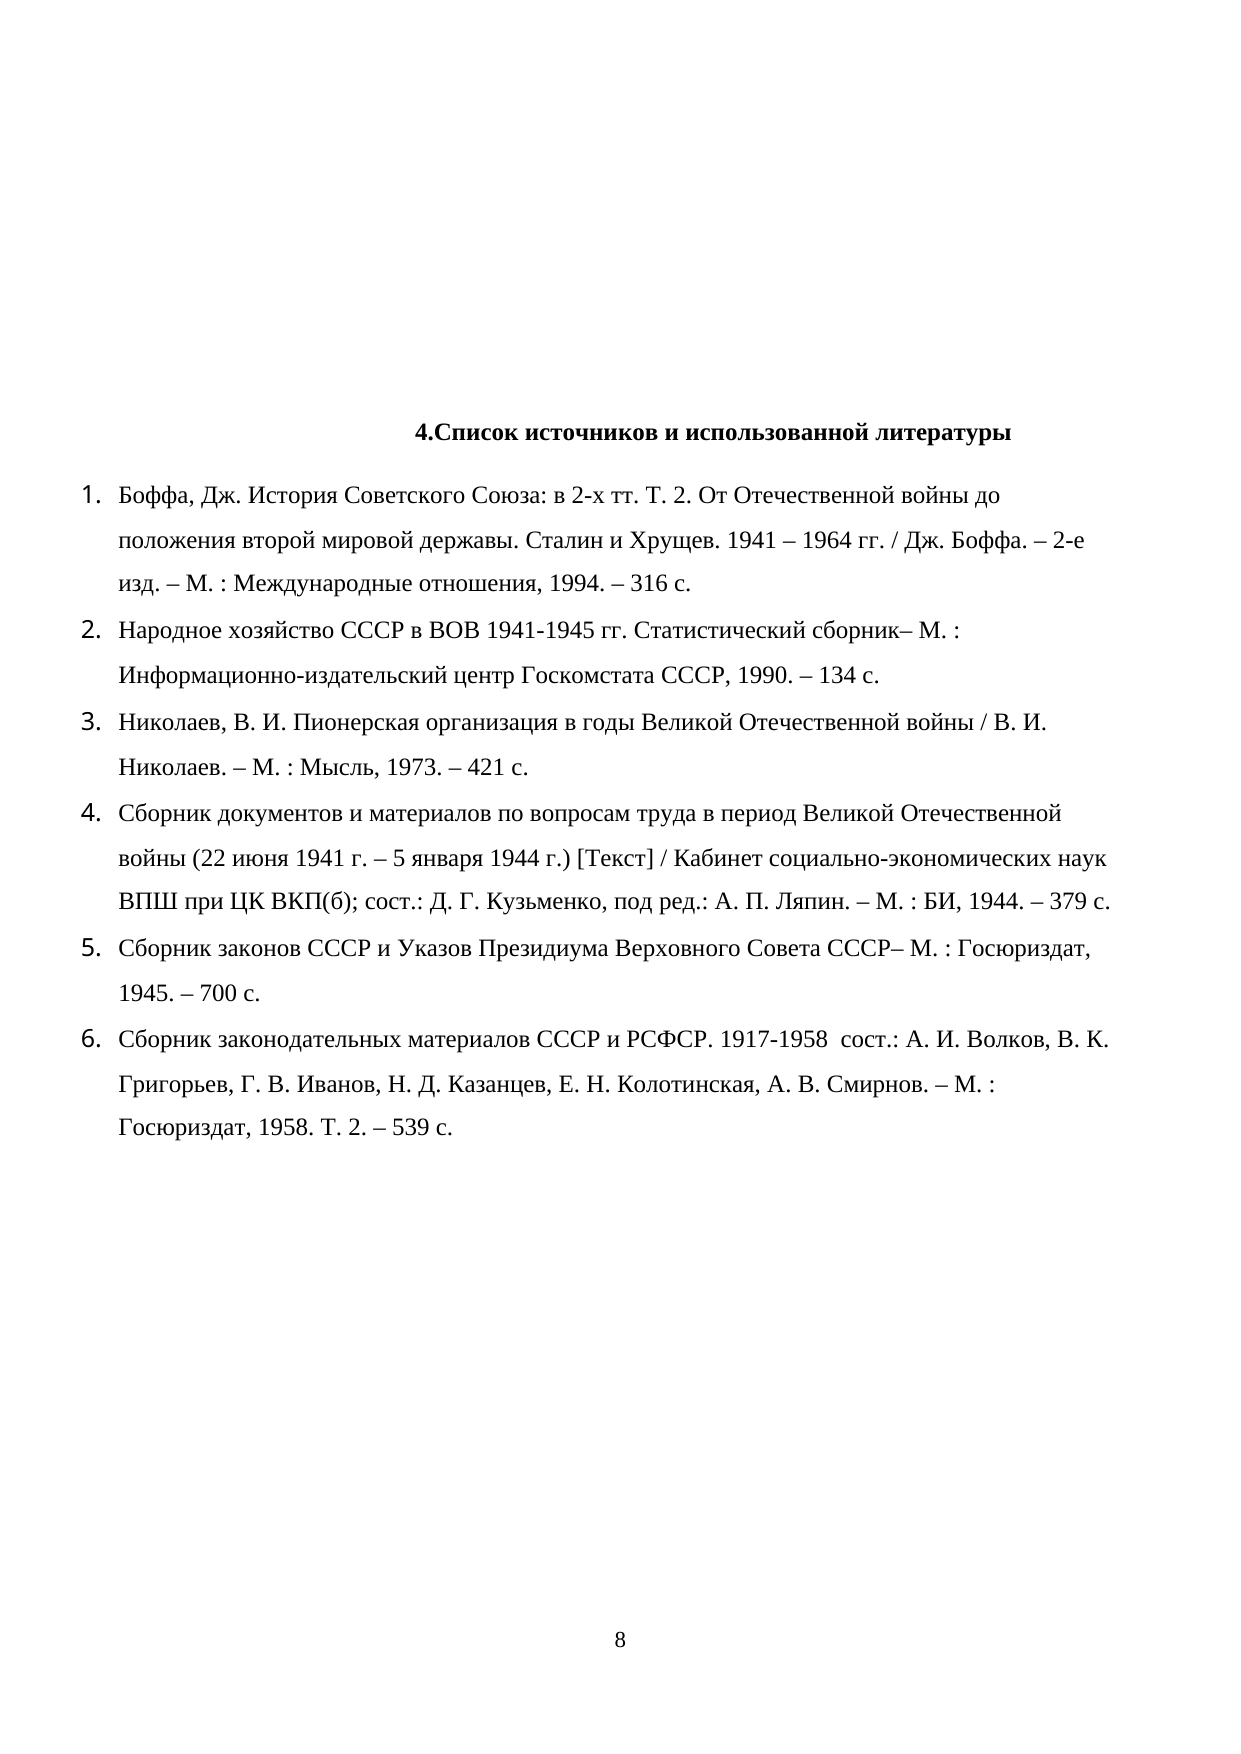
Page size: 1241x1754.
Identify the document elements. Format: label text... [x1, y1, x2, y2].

list Сборник документов и материалов по вопросам труда в период Великой Отечественной войны (22 июня 1941 г. – 5 января 1944 г.) [Текст] / Кабинет социально-экономических наук ВПШ при ЦК ВКП(б); сост.: Д. Г. Кузьменко, под ред.: А. П. Ляпин. – М. : БИ, 1944. – 379 с. [81, 795, 1122, 915]
list Народное хозяйство СССР в ВОВ 1941-1945 гг. Статистический сборник– М. : Информационно-издательский центр Госкомстата СССР, 1990. – 134 с. [81, 612, 1122, 689]
list Николаев, В. И. Пионерская организация в годы Великой Отечественной войны / В. И. Николаев. – М. : Мысль, 1973. – 421 с. [81, 703, 1122, 780]
list Боффа, Дж. История Советского Союза: в 2-х тт. Т. 2. От Отечественной войны до положения второй мировой державы. Сталин и Хрущев. 1941 – 1964 гг. / Дж. Боффа. – 2-е изд. – М. : Международные отношения, 1994. – 316 с. [81, 477, 1122, 597]
text 4.Список источников и использованной литературы [304, 417, 1122, 446]
list Сборник законодательных материалов СССР и РСФСР. 1917-1958 сост.: А. И. Волков, В. К. Григорьев, Г. В. Иванов, Н. Д. Казанцев, Е. Н. Колотинская, А. В. Смирнов. – М. : Госюриздат, 1958. Т. 2. – 539 с. [81, 1021, 1122, 1141]
list Сборник законов СССР и Указов Президиума Верховного Совета СССР– М. : Госюриздат, 1945. – 700 с. [81, 929, 1122, 1007]
